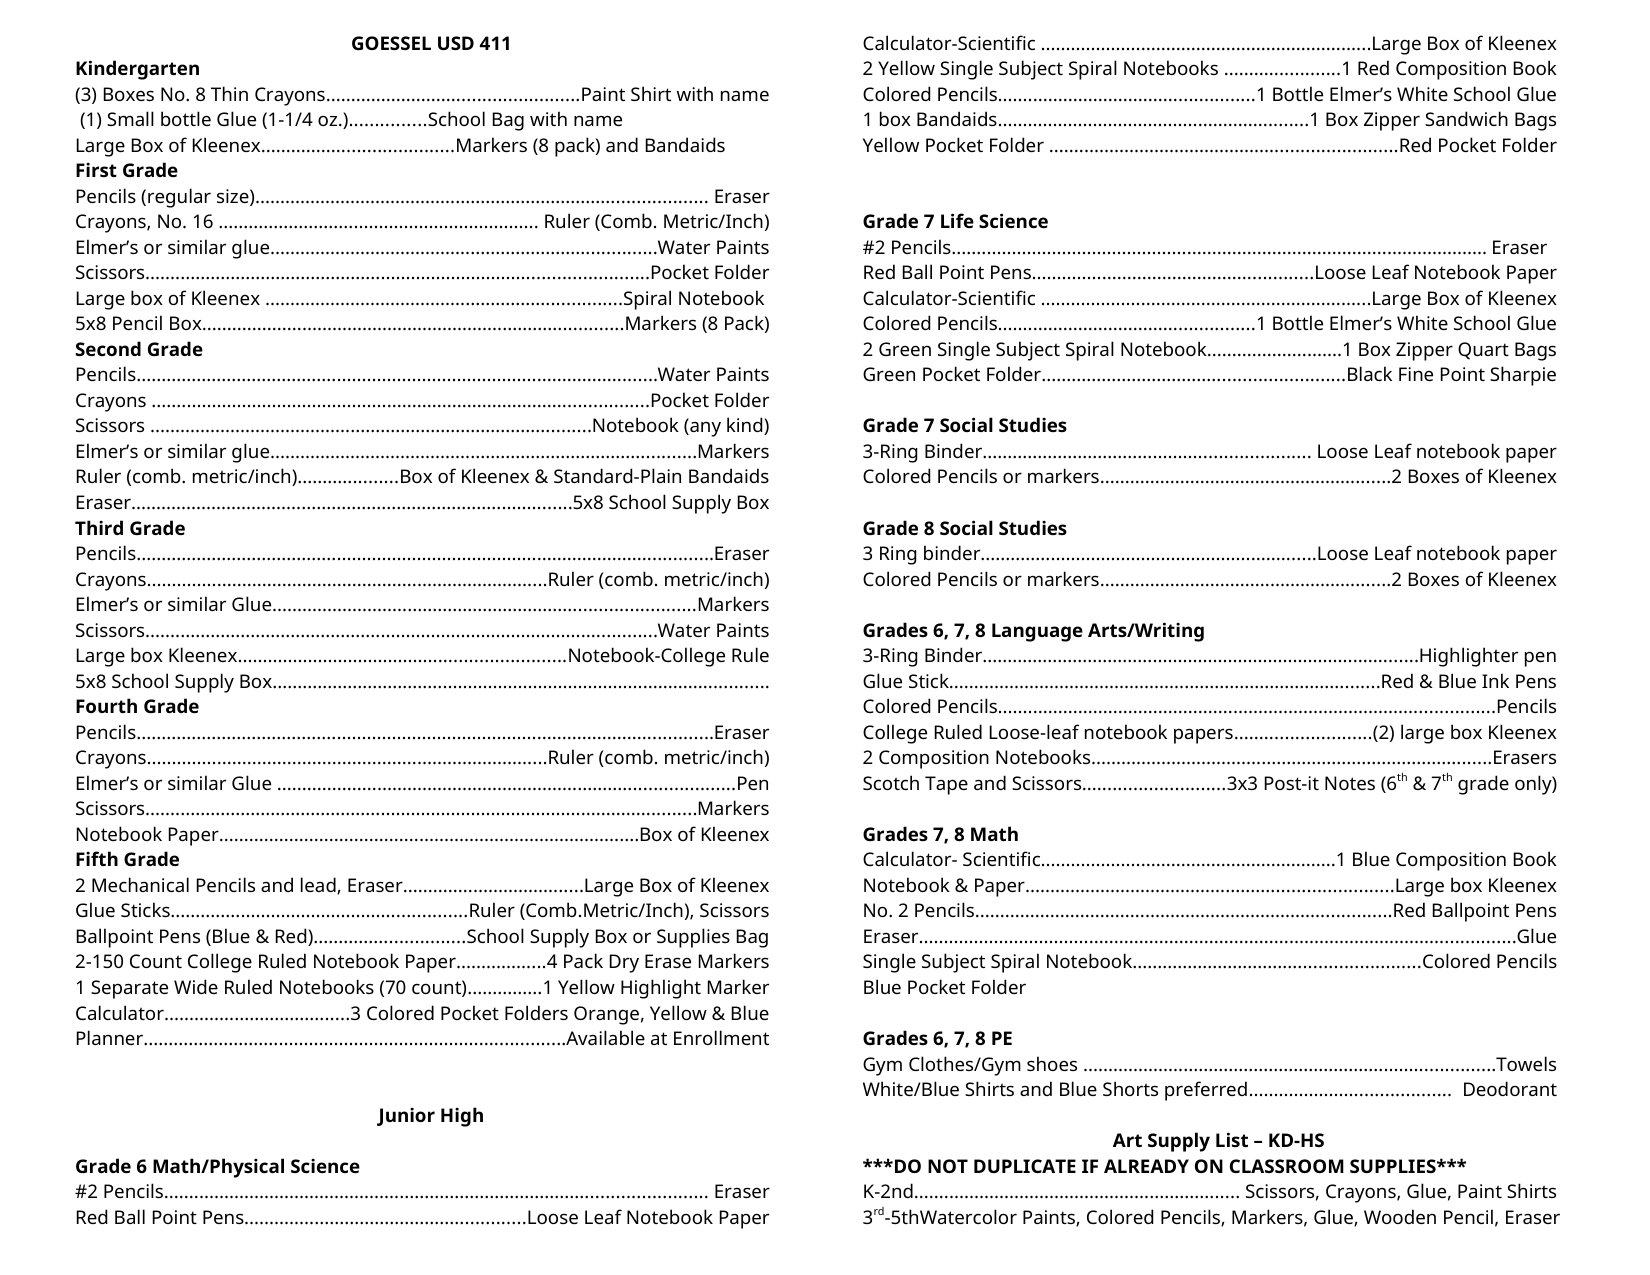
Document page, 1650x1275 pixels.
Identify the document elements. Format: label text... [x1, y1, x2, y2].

text Eraser 5x8 School Supply Box [75, 489, 787, 515]
text Calculator-Scientific Large Box of Kleenex [862, 285, 1575, 311]
subtitle Grade 7 Social Studies [862, 413, 1575, 438]
text 3-Ring Binder Highlighter pen [862, 642, 1575, 668]
text Colored Pencils 1 Bottle Elmer’s White School Glue [862, 81, 1575, 107]
subtitle Kindergarten [75, 56, 787, 81]
text Glue Stick Red & Blue Ink Pens [862, 668, 1575, 693]
subtitle Fifth Grade [75, 847, 787, 872]
text #2 Pencils Eraser [75, 1178, 787, 1204]
text Red Ball Point Pens Loose Leaf Notebook Paper [75, 1204, 787, 1229]
text Green Pocket Folder Black Fine Point Sharpie [862, 362, 1575, 387]
text Eraser Glue [862, 923, 1575, 949]
text Colored Pencils 1 Bottle Elmer’s White School Glue [862, 311, 1575, 336]
text Blue Pocket Folder [862, 974, 1575, 1000]
text Single Subject Spiral Notebook Colored Pencils [862, 949, 1575, 974]
text Ballpoint Pens (Blue & Red) School Supply Box or Supplies Bag [75, 923, 787, 949]
text 5x8 School Supply Box [75, 668, 787, 693]
subtitle Grade 7 Life Science [862, 209, 1575, 234]
text Calculator 3 Colored Pocket Folders Orange, Yellow & Blue [75, 1000, 787, 1025]
subtitle First Grade [75, 158, 787, 183]
text Elmer’s or similar glue Water Paints [75, 234, 787, 260]
text Elmer’s or similar Glue Markers [75, 591, 787, 617]
text 1 Separate Wide Ruled Notebooks (70 count) 1 Yellow Highlight Marker [75, 974, 787, 1000]
text 5x8 Pencil Box Markers (8 Pack) [75, 311, 787, 336]
text Scissors Pocket Folder [75, 260, 787, 285]
text Large box of Kleenex Spiral Notebook [75, 285, 787, 311]
text Gym Clothes/Gym shoes Towels [862, 1051, 1575, 1076]
text 2 Mechanical Pencils and lead, Eraser Large Box of Kleenex [75, 872, 787, 898]
text Planner Available at Enrollment [75, 1025, 787, 1051]
subtitle Second Grade [75, 336, 787, 362]
text Scissors Notebook (any kind) [75, 413, 787, 438]
text Crayons Pocket Folder [75, 387, 787, 413]
subtitle Grade 8 Social Studies [862, 515, 1575, 540]
text Glue Sticks Ruler (Comb.Metric/Inch), Scissors [75, 898, 787, 923]
subtitle Grade 6 Math/Physical Science [75, 1153, 787, 1178]
text No. 2 Pencils Red Ballpoint Pens [862, 898, 1575, 923]
text Elmer’s or similar Glue Pen [75, 770, 787, 796]
text Pencils (regular size) Eraser [75, 183, 787, 209]
text Colored Pencils or markers 2 Boxes of Kleenex [862, 464, 1575, 489]
text Pencils Eraser [75, 719, 787, 744]
text Scissors Markers [75, 796, 787, 821]
text Pencils Water Paints [75, 362, 787, 387]
text 3rd-5th Watercolor Paints, Colored Pencils, Markers, Glue, Wooden Pencil, Eraser [862, 1204, 1575, 1229]
text 3-Ring Binder Loose Leaf notebook paper [862, 438, 1575, 464]
text (3) Boxes No. 8 Thin Crayons Paint Shirt with name [75, 81, 787, 107]
text Calculator- Scientific 1 Blue Composition Book [862, 847, 1575, 872]
text Large Box of Kleenex Markers (8 pack) and Bandaids [75, 132, 787, 158]
text 2 Green Single Subject Spiral Notebook 1 Box Zipper Quart Bags [862, 336, 1575, 362]
subtitle Art Supply List – KD-HS [862, 1127, 1575, 1153]
text Junior High [75, 1102, 787, 1127]
text Calculator-Scientific Large Box of Kleenex [862, 30, 1575, 56]
text Pencils Eraser [75, 540, 787, 566]
text Red Ball Point Pens Loose Leaf Notebook Paper [862, 260, 1575, 285]
subtitle Grades 7, 8 Math [862, 821, 1575, 847]
text Ruler (comb. metric/inch) Box of Kleenex & Standard-Plain Bandaids [75, 464, 787, 489]
text Notebook Paper Box of Kleenex [75, 821, 787, 847]
text 1 box Bandaids 1 Box Zipper Sandwich Bags [862, 107, 1575, 132]
text 2-150 Count College Ruled Notebook Paper 4 Pack Dry Erase Markers [75, 949, 787, 974]
subtitle Grades 6, 7, 8 PE [862, 1025, 1575, 1051]
text Notebook & Paper Large box Kleenex [862, 872, 1575, 898]
text Scissors Water Paints [75, 617, 787, 642]
text College Ruled Loose-leaf notebook papers (2) large box Kleenex [862, 719, 1575, 744]
text Colored Pencils Pencils [862, 693, 1575, 719]
text (1) Small bottle Glue (1-1/4 oz.) School Bag with name [75, 107, 787, 132]
text #2 Pencils Eraser [862, 234, 1575, 260]
text K-2nd Scissors, Crayons, Glue, Paint Shirts [862, 1178, 1575, 1204]
text 2 Composition Notebooks Erasers [862, 744, 1575, 770]
text Crayons, No. 16 Ruler (Comb. Metric/Inch) [75, 209, 787, 234]
text Elmer’s or similar glue Markers [75, 438, 787, 464]
subtitle Third Grade [75, 515, 787, 540]
text Crayons Ruler (comb. metric/inch) [75, 744, 787, 770]
text Colored Pencils or markers 2 Boxes of Kleenex [862, 566, 1575, 591]
subtitle Grades 6, 7, 8 Language Arts/Writing [862, 617, 1575, 642]
subtitle GOESSEL USD 411 [75, 30, 787, 56]
text Large box Kleenex Notebook-College Rule [75, 642, 787, 668]
text 3 Ring binder Loose Leaf notebook paper [862, 540, 1575, 566]
text Scotch Tape and Scissors 3x3 Post-it Notes (6th & 7th grade only) [862, 770, 1575, 796]
subtitle Fourth Grade [75, 693, 787, 719]
text White/Blue Shirts and Blue Shorts preferred Deodorant [862, 1076, 1575, 1102]
text 2 Yellow Single Subject Spiral Notebooks 1 Red Composition Book [862, 56, 1575, 81]
text Yellow Pocket Folder Red Pocket Folder [862, 132, 1575, 158]
text Crayons Ruler (comb. metric/inch) [75, 566, 787, 591]
text ***DO NOT DUPLICATE IF ALREADY ON CLASSROOM SUPPLIES*** [862, 1153, 1575, 1178]
